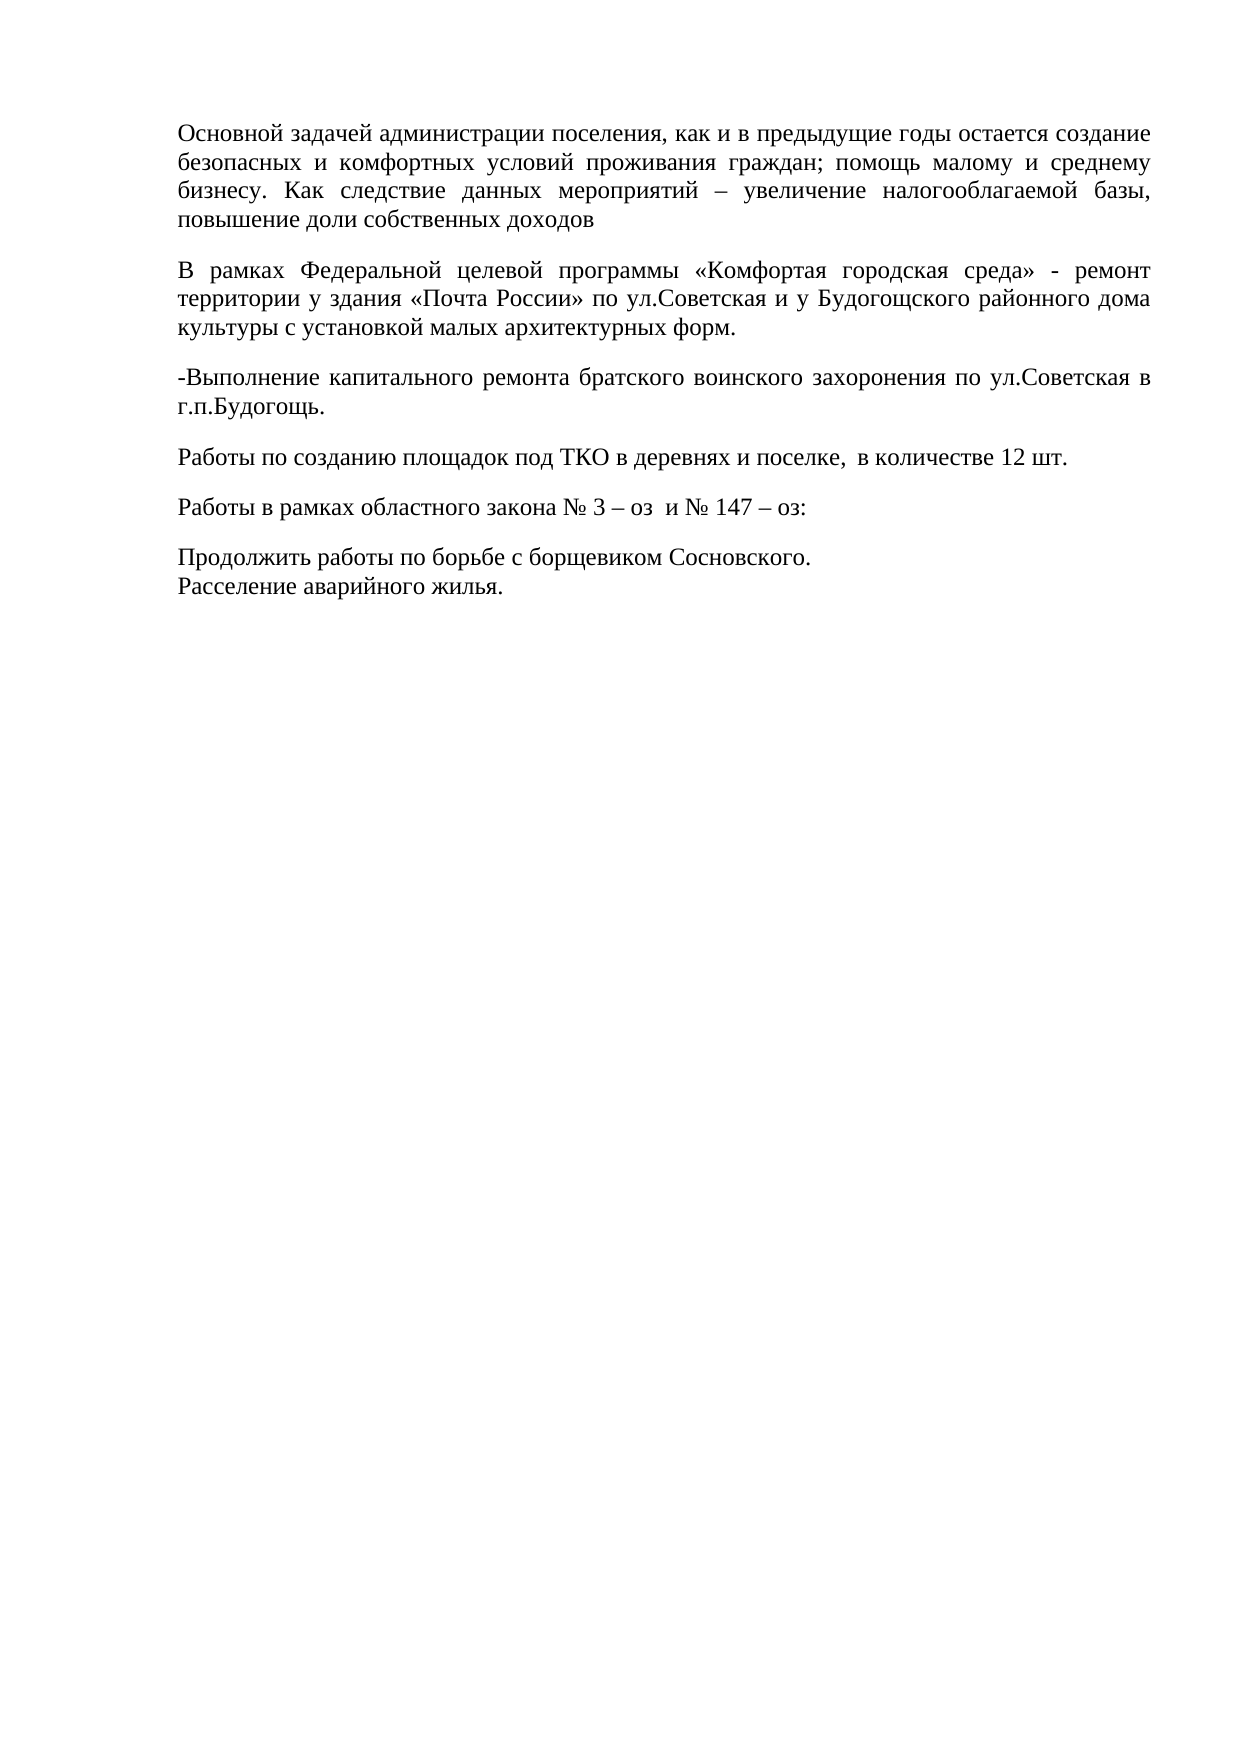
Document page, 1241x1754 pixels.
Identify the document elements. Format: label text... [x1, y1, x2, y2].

text Работы по созданию площадок под ТКО в деревнях и поселке, в количестве 12 шт. [177, 442, 1152, 470]
text Расселение аварийного жилья. [177, 571, 1152, 600]
text Работы в рамках областного закона № 3 – оз и № 147 – оз: [177, 492, 1152, 521]
text Основной задачей администрации поселения, как и в предыдущие годы остается создание безопасных и комфортных условий проживания граждан; помощь малому и среднему бизнесу. Как следствие данных мероприятий – увеличение налогооблагаемой базы, повышение доли собственных доходов [177, 118, 1152, 233]
text -Выполнение капитального ремонта братского воинского захоронения по ул.Советская в г.п.Будогощь. [177, 362, 1152, 420]
text Продолжить работы по борьбе с борщевиком Сосновского. [177, 542, 1152, 571]
text В рамках Федеральной целевой программы «Комфортая городская среда» - ремонт территории у здания «Почта России» по ул.Советская и у Будогощского районного дома культуры с установкой малых архитектурных форм. [177, 255, 1152, 341]
